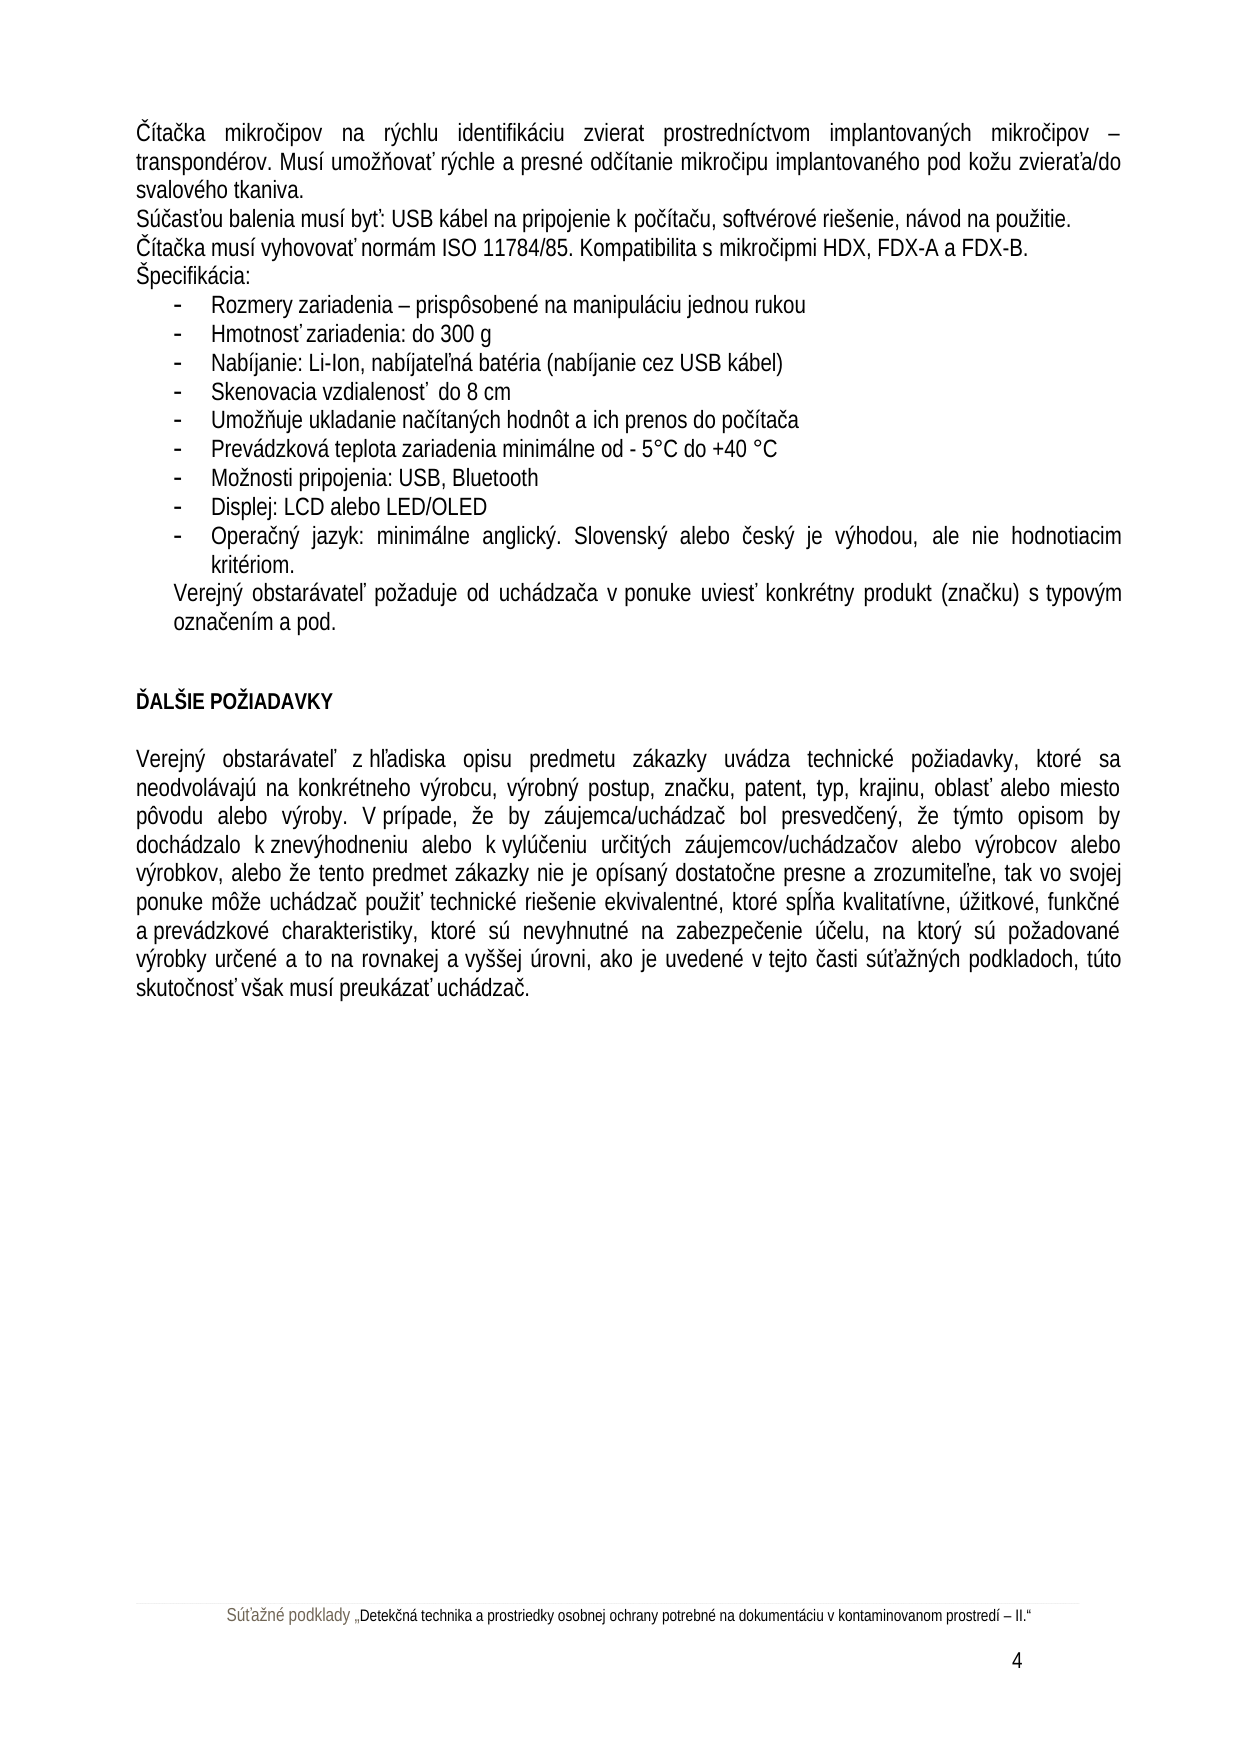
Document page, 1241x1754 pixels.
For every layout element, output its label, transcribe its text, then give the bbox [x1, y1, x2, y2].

text Verejný obstarávateľ požaduje od uchádzača v ponuke uviesť konkrétny produkt (značku) s typovým označením a pod. [173, 578, 1122, 636]
list Skenovacia vzdialenosť do 8 cm [173, 377, 1122, 405]
list Možnosti pripojenia: USB, Bluetooth [173, 463, 1122, 492]
text Verejný obstarávateľ z hľadiska opisu predmetu zákazky uvádza technické požiadavky, ktoré sa neodvolávajú na konkrétneho výrobcu, výrobný postup, značku, patent, typ, krajinu, oblasť alebo miesto pôvodu alebo výroby. V prípade, že by záujemca/uchádzač bol presvedčený, že týmto opisom by dochádzalo k znevýhodneniu alebo k vylúčeniu určitých záujemcov/uchádzačov alebo výrobcov alebo výrobkov, alebo že tento predmet zákazky nie je opísaný dostatočne presne a zrozumiteľne, tak vo svojej ponuke môže uchádzač použiť technické riešenie ekvivalentné, ktoré spĺňa kvalitatívne, úžitkové, funkčné a prevádzkové charakteristiky, ktoré sú nevyhnutné na zabezpečenie účelu, na ktorý sú požadované výrobky určené a to na rovnakej a vyššej úrovni, ako je uvedené v tejto časti súťažných podkladoch, túto skutočnosť však musí preukázať uchádzač. [136, 744, 1122, 1002]
text Špecifikácia: [136, 261, 1122, 290]
text Čítačka musí vyhovovať normám ISO 11784/85. Kompatibilita s mikročipmi HDX, FDX-A a FDX-B. [136, 233, 1122, 261]
list Umožňuje ukladanie načítaných hodnôt a ich prenos do počítača [173, 405, 1122, 434]
list Rozmery zariadenia – prispôsobené na manipuláciu jednou rukou [173, 290, 1122, 319]
list Hmotnosť zariadenia: do 300 g [173, 319, 1122, 348]
list Prevádzková teplota zariadenia minimálne od - 5°C do +40 °C [173, 434, 1122, 463]
list Operačný jazyk: minimálne anglický. Slovenský alebo český je výhodou, ale nie hodnotiacim kritériom. [173, 521, 1122, 578]
list Nabíjanie: Li-Ion, nabíjateľná batéria (nabíjanie cez USB kábel) [173, 348, 1122, 377]
text Súčasťou balenia musí byť: USB kábel na pripojenie k počítaču, softvérové riešenie, návod na použitie. [136, 204, 1122, 233]
text Čítačka mikročipov na rýchlu identifikáciu zvierat prostredníctvom implantovaných mikročipov – transpondérov. Musí umožňovať rýchle a presné odčítanie mikročipu implantovaného pod kožu zvieraťa/do svalového tkaniva. [136, 118, 1122, 204]
text ĎALŠIE POŽIADAVKY [136, 688, 1122, 715]
list Displej: LCD alebo LED/OLED [173, 492, 1122, 521]
